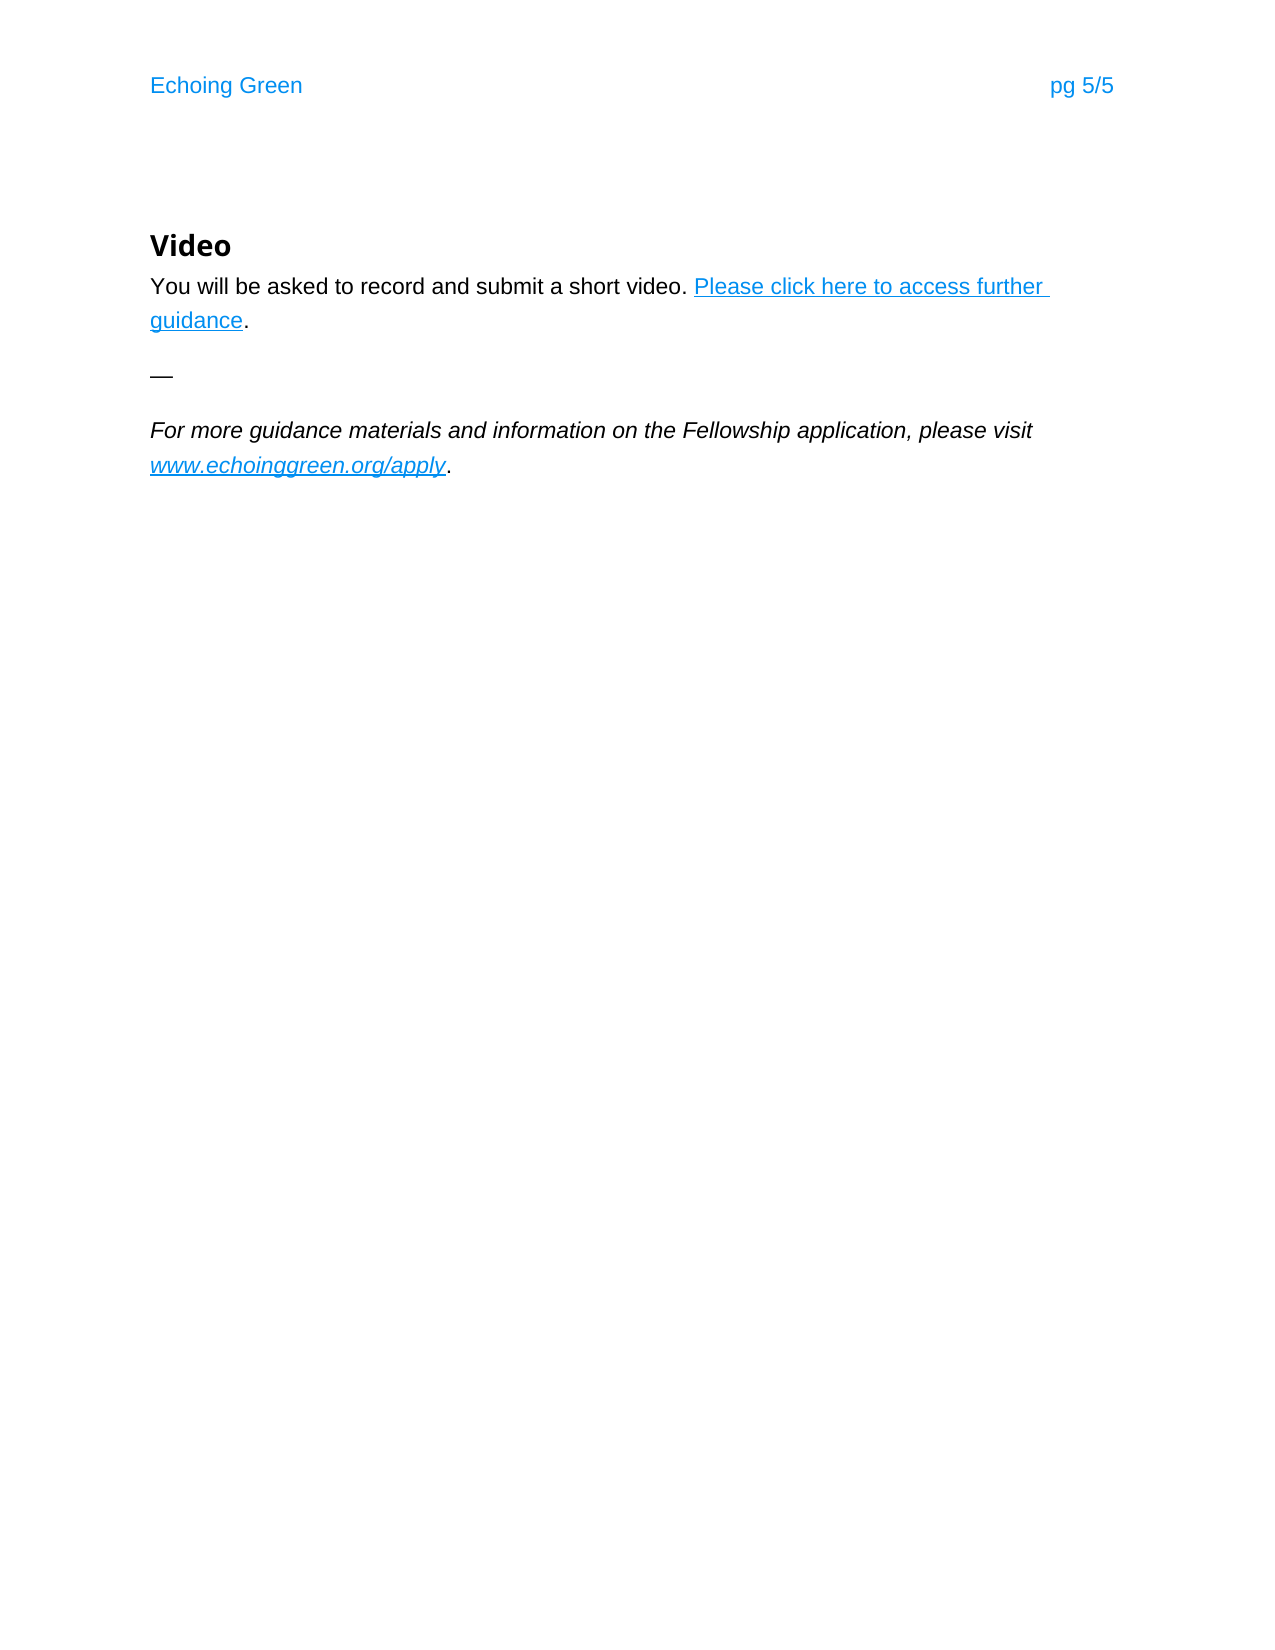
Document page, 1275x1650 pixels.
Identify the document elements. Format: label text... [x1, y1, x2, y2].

text For more guidance materials and information on the Fellowship application, please visit www.echoinggreen.org/apply. [150, 417, 1125, 478]
text Video You will be asked to record and submit a short video. Please click here to access further guidance. [150, 174, 1125, 334]
text — [150, 362, 1125, 389]
